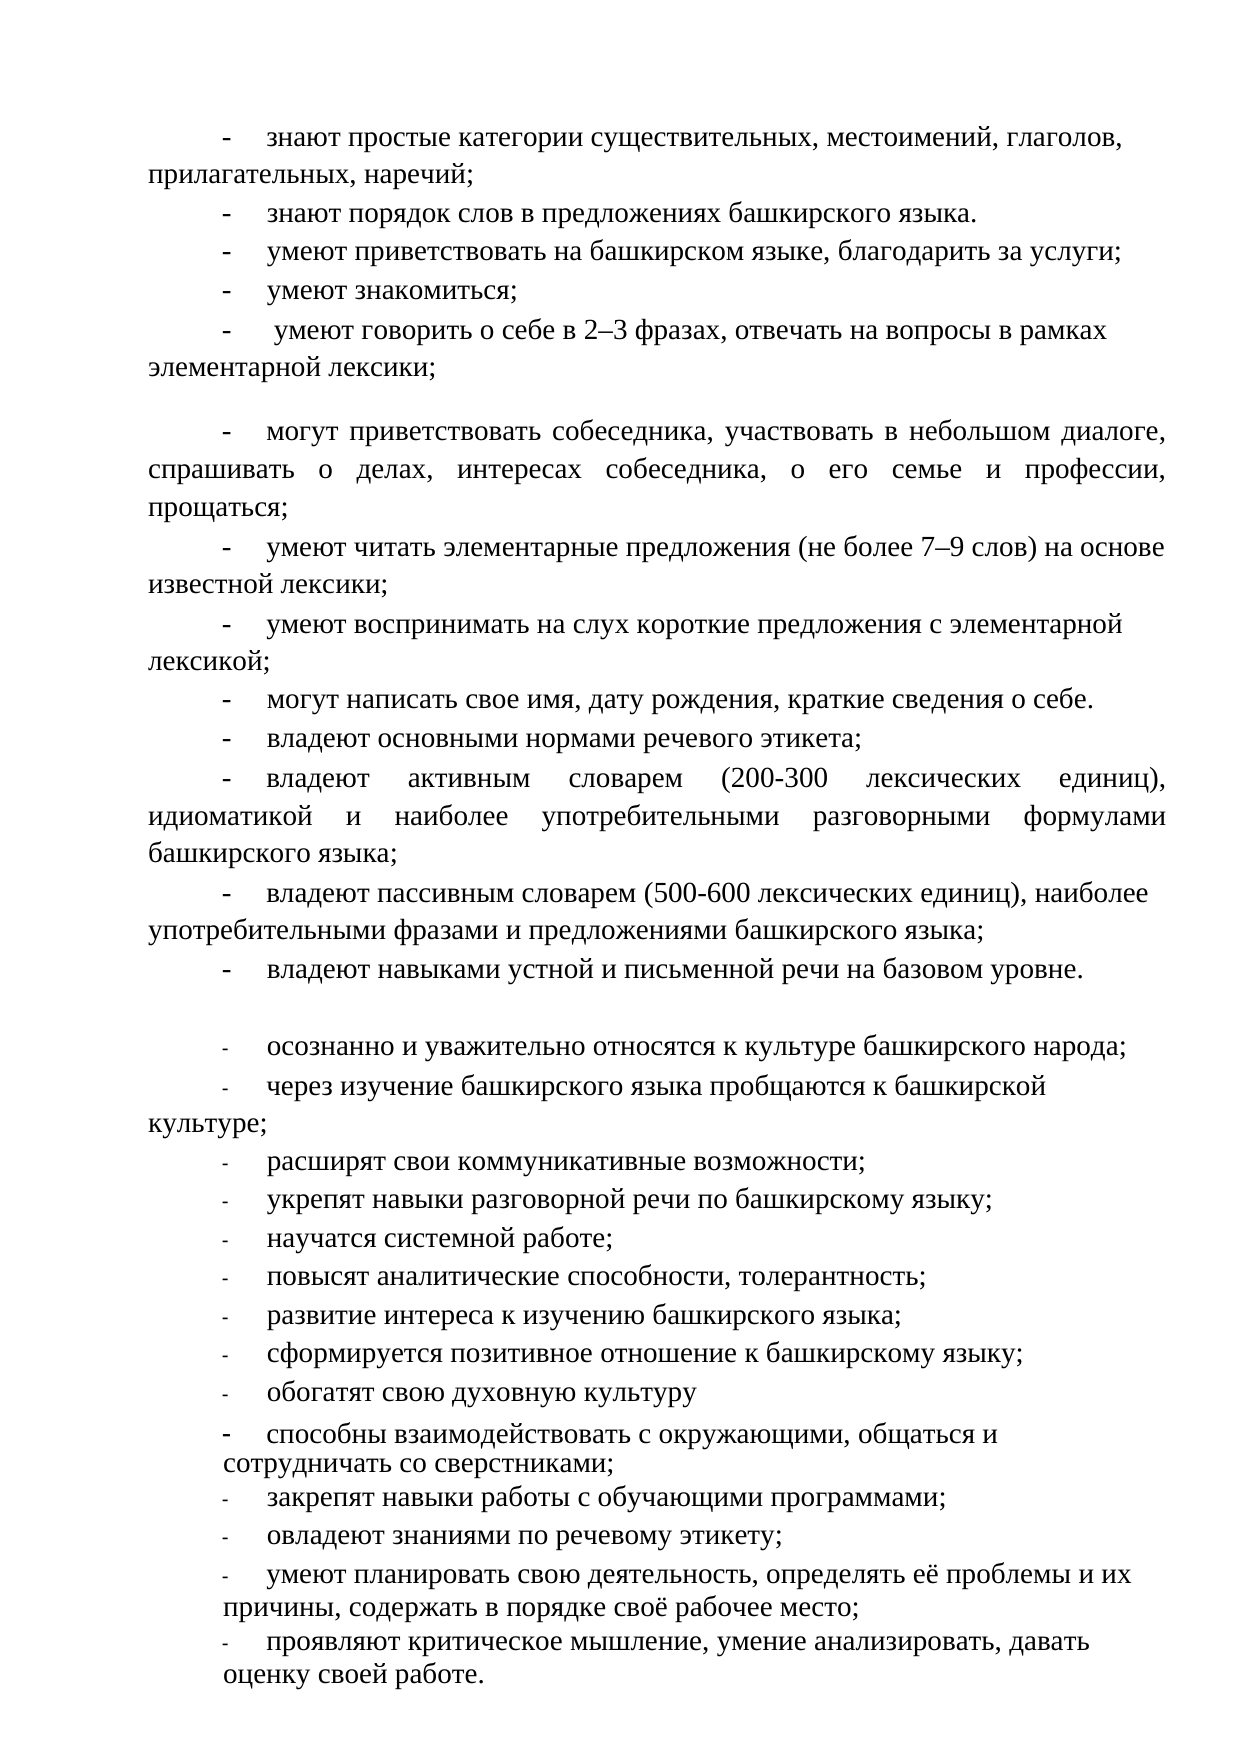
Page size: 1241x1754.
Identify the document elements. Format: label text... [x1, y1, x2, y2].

list могут написать свое имя, дату рождения, краткие сведения о себе. [222, 681, 1167, 715]
list умеют планировать свою деятельность, определять её проблемы и их причины, содержать в порядке своё рабочее место; [222, 1558, 1162, 1623]
list умеют воспринимать на слух короткие предложения с элементарной лексикой; [148, 606, 1167, 676]
list владеют основными нормами речевого этикета; [222, 720, 1167, 753]
list способны взаимодействовать с окружающими, общаться и сотрудничать со сверстниками; [222, 1416, 1162, 1478]
list расширят свои коммуникативные возможности; [222, 1143, 1167, 1176]
list укрепят навыки разговорной речи по башкирскому языку; [222, 1181, 1167, 1215]
list сформируется позитивное отношение к башкирскому языку; [222, 1335, 1167, 1369]
list владеют пассивным словарем (500-600 лексических единиц), наиболее употребительными фразами и предложениями башкирского языка; [148, 876, 1167, 946]
list осознанно и уважительно относятся к культуре башкирского народа; [222, 1028, 1167, 1061]
list повысят аналитические способности, толерантность; [222, 1258, 1167, 1292]
list проявляют критическое мышление, умение анализировать, давать оценку своей работе. [222, 1624, 1167, 1689]
list закрепят навыки работы с обучающими программами; [222, 1479, 1167, 1512]
list развитие интереса к изучению башкирского языка; [222, 1297, 1167, 1331]
list умеют читать элементарные предложения (не более 7–9 слов) на основе известной лексики; [148, 529, 1167, 600]
list знают порядок слов в предложениях башкирского языка. [222, 195, 1167, 228]
list владеют навыками устной и письменной речи на базовом уровне. [222, 951, 1167, 984]
list владеют активным словарем (200-300 лексических единиц), идиоматикой и наиболее употребительными разговорными формулами башкирского языка; [148, 760, 1167, 869]
list умеют приветствовать на башкирском языке, благодарить за услуги; [222, 233, 1167, 267]
list умеют знакомиться; [222, 272, 1167, 305]
list могут приветствовать собеседника, участвовать в небольшом диалоге, спрашивать о делах, интересах собеседника, о его семье и профессии, прощаться; [148, 413, 1167, 523]
list научатся системной работе; [222, 1220, 1167, 1253]
list знают простые категории существительных, местоимений, глаголов, прилагательных, наречий; [148, 119, 1167, 190]
list обогатят свою духовную культуру [222, 1374, 1167, 1407]
list через изучение башкирского языка пробщаются к башкирской культуре; [148, 1068, 1167, 1138]
list овладеют знаниями по речевому этикету; [222, 1517, 1167, 1551]
list умеют говорить о себе в 2–3 фразах, отвечать на вопросы в рамках элементарной лексики; [148, 312, 1167, 382]
